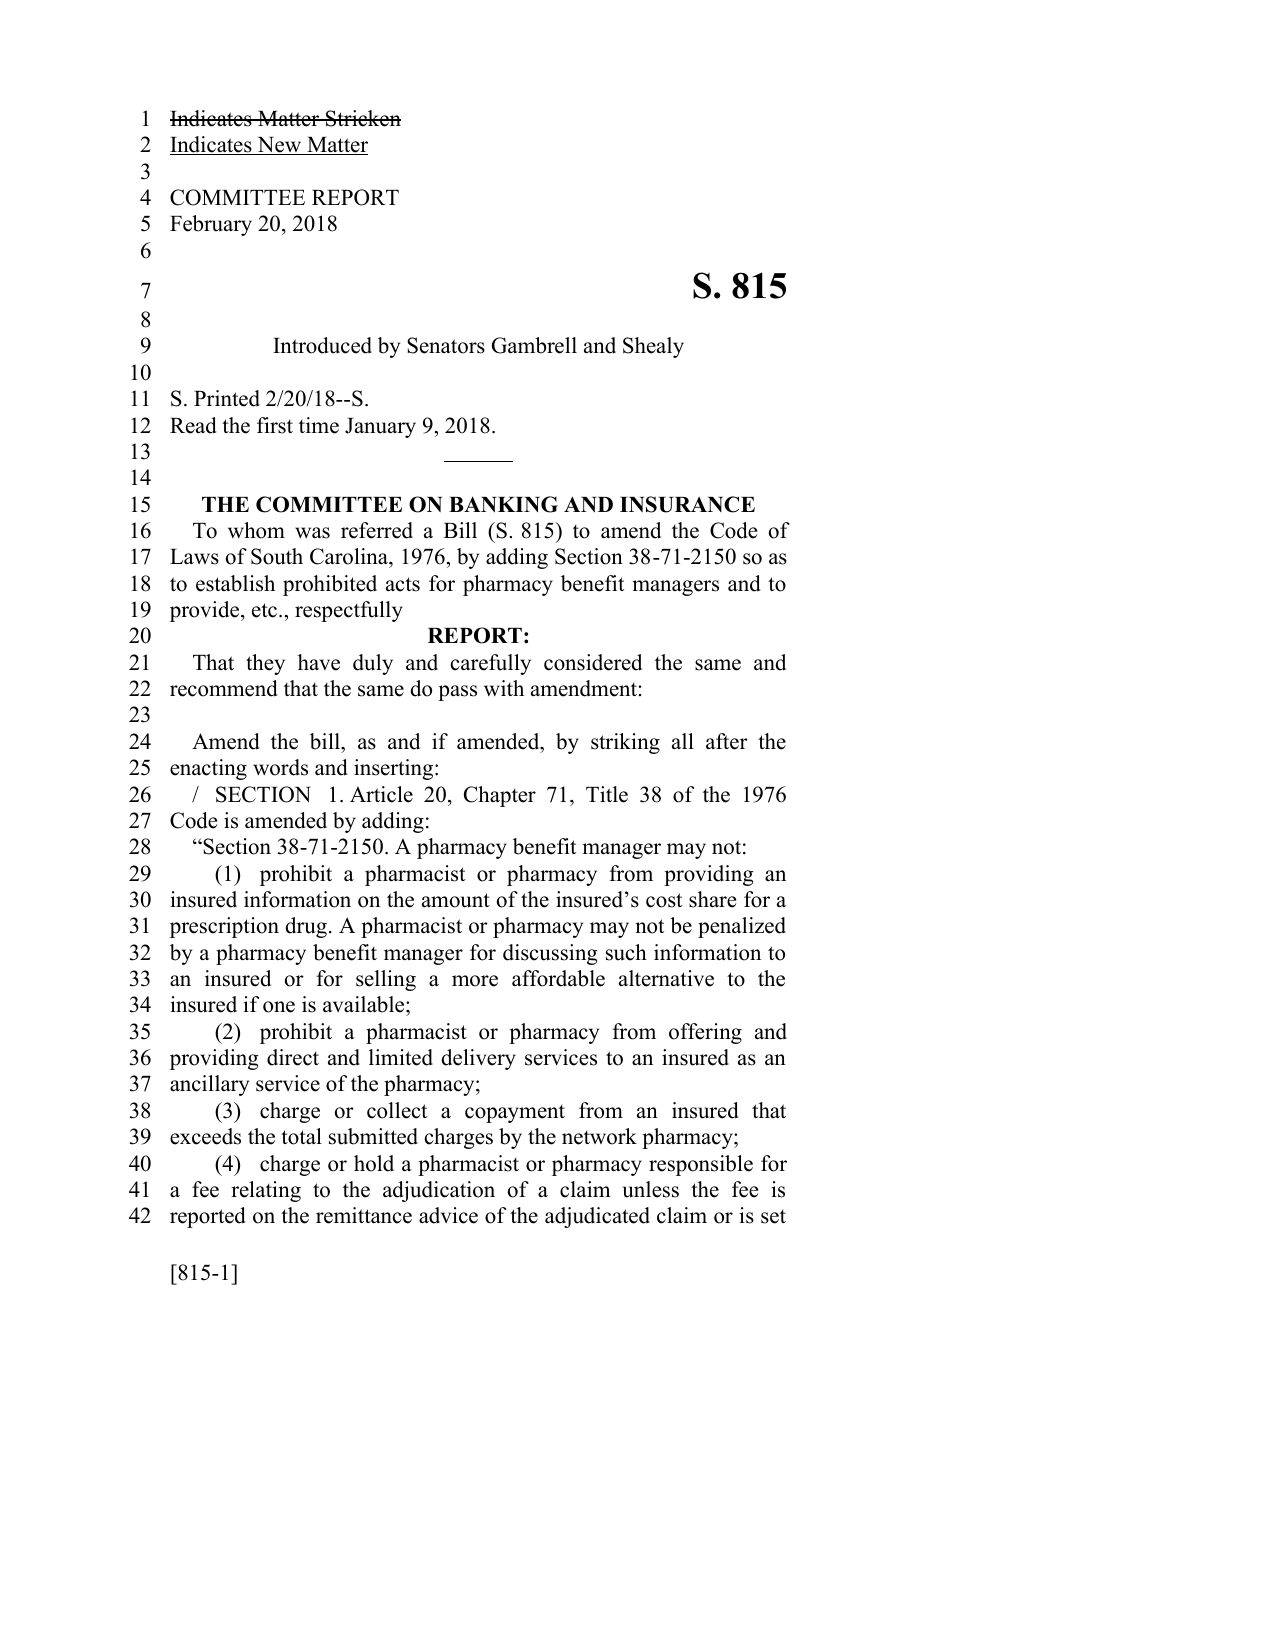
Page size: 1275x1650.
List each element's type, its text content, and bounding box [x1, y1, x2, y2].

text That they have duly and carefully considered the same and recommend that the same do pass with amendment: [169, 649, 787, 702]
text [169, 1149, 787, 1229]
text COMMITTEE REPORT [169, 184, 787, 210]
text S. Printed 2/20/18--S. [169, 385, 787, 412]
text (3) charge or collect a copayment from an insured that exceeds the total submitted charges by the network pharmacy; [169, 1097, 787, 1149]
text S. 815 [169, 263, 787, 306]
text February 20, 2018 [169, 210, 787, 237]
text (2) prohibit a pharmacist or pharmacy from offering and providing direct and limited delivery services to an insured as an ancillary service of the pharmacy; [169, 1018, 787, 1097]
text THE COMMITTEE ON BANKING AND INSURANCE [169, 491, 787, 517]
text Indicates New Matter [169, 131, 787, 158]
text (1) prohibit a pharmacist or pharmacy from providing an insured information on the amount of the insured’s cost share for a prescription drug. A pharmacist or pharmacy may not be penalized by a pharmacy benefit manager for discussing such information to an insured or for selling a more affordable alternative to the insured if one is available; [169, 860, 787, 1018]
text “Section 38-71-2150. A pharmacy benefit manager may not: [169, 833, 787, 860]
text To whom was referred a Bill (S. 815) to amend the Code of Laws of South Carolina, 1976, by adding Section 38-71-2150 so as to establish prohibited acts for pharmacy benefit managers and to provide, etc., respectfully [169, 517, 787, 622]
text Read the first time January 9, 2018. [169, 412, 787, 438]
text Introduced by Senators Gambrell and Shealy [169, 333, 787, 359]
text / SECTION 1. Article 20, Chapter 71, Title 38 of the 1976 Code is amended by adding: [169, 781, 787, 833]
text REPORT: [169, 622, 787, 649]
text Indicates Matter Stricken [169, 105, 787, 131]
text Amend the bill, as and if amended, by striking all after the enacting words and inserting: [169, 728, 787, 781]
